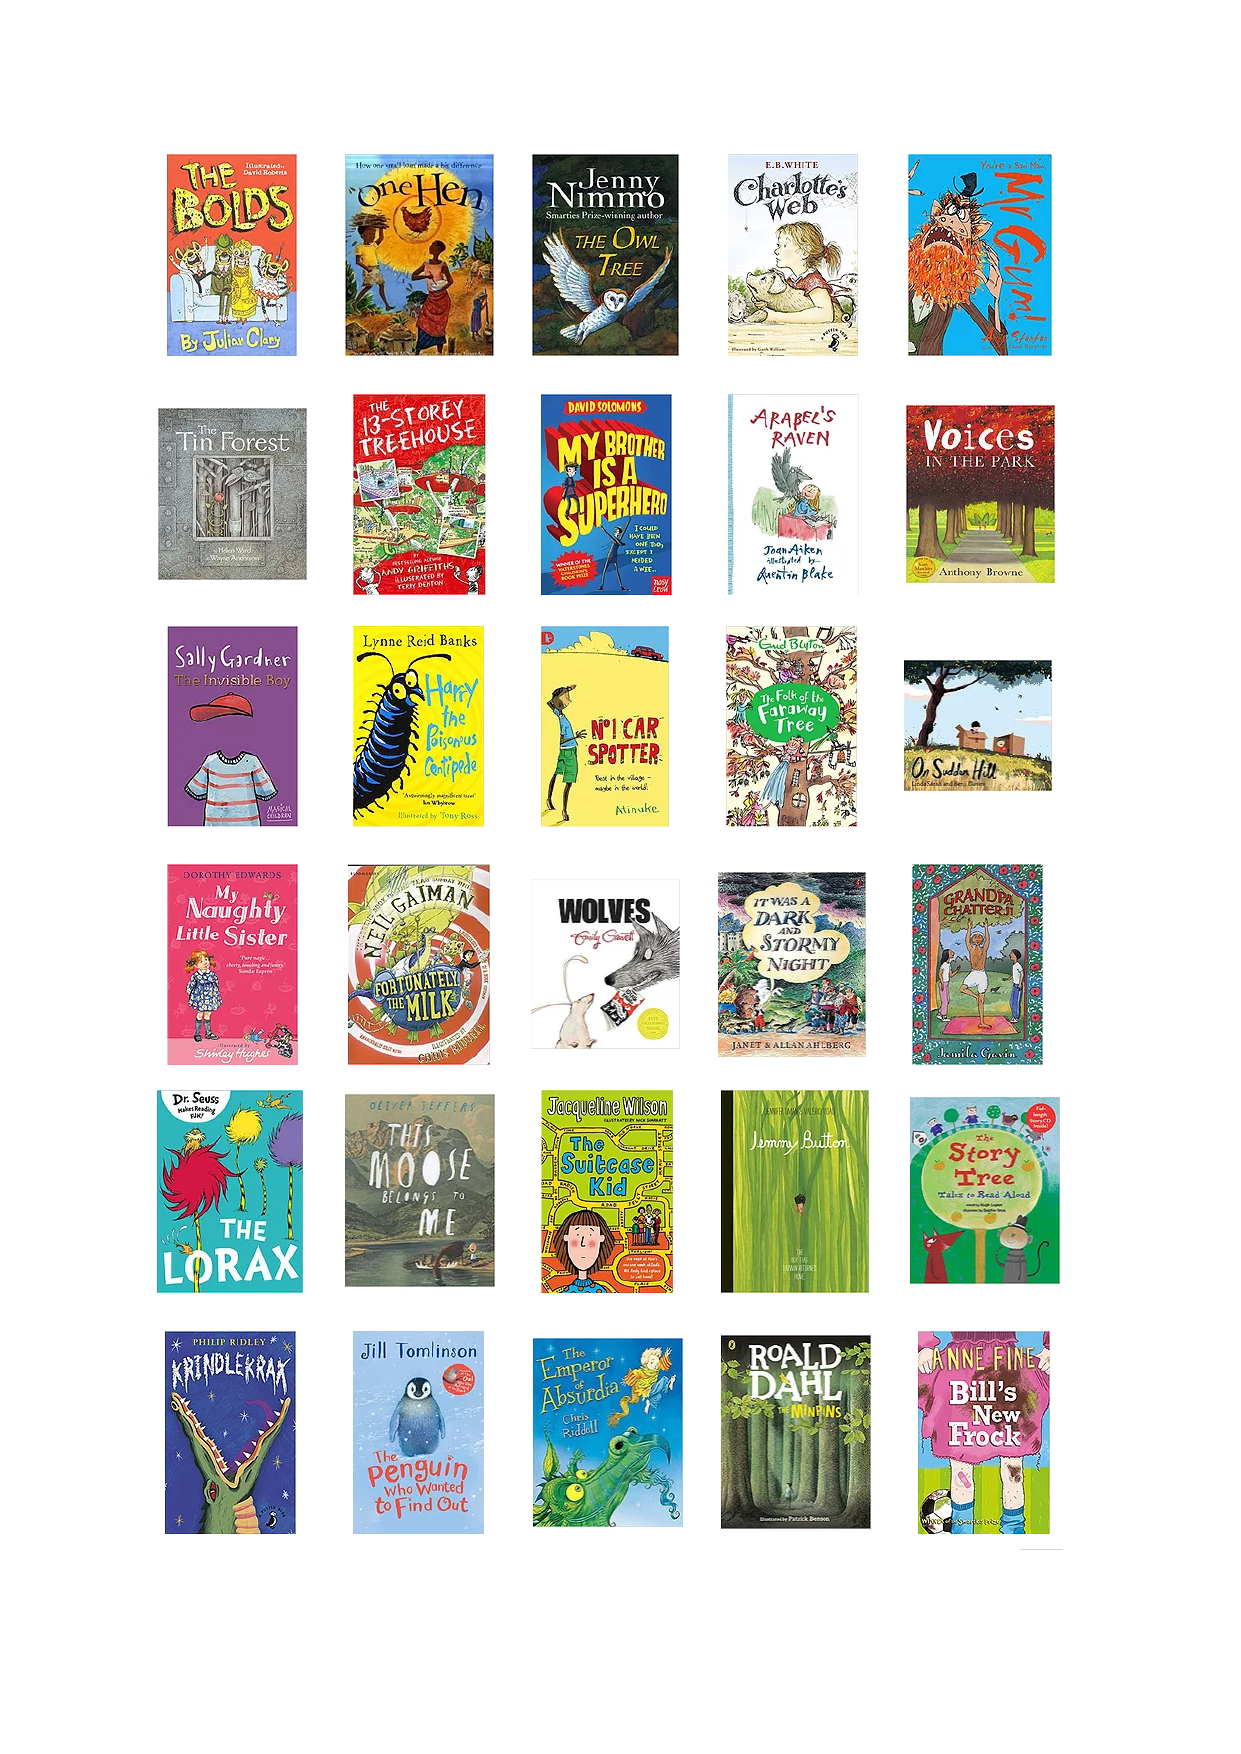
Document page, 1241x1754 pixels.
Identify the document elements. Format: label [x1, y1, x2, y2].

picture [150, 150, 1063, 611]
picture [150, 1079, 1063, 1550]
picture [150, 615, 1063, 1075]
text [150, 150, 1090, 1550]
